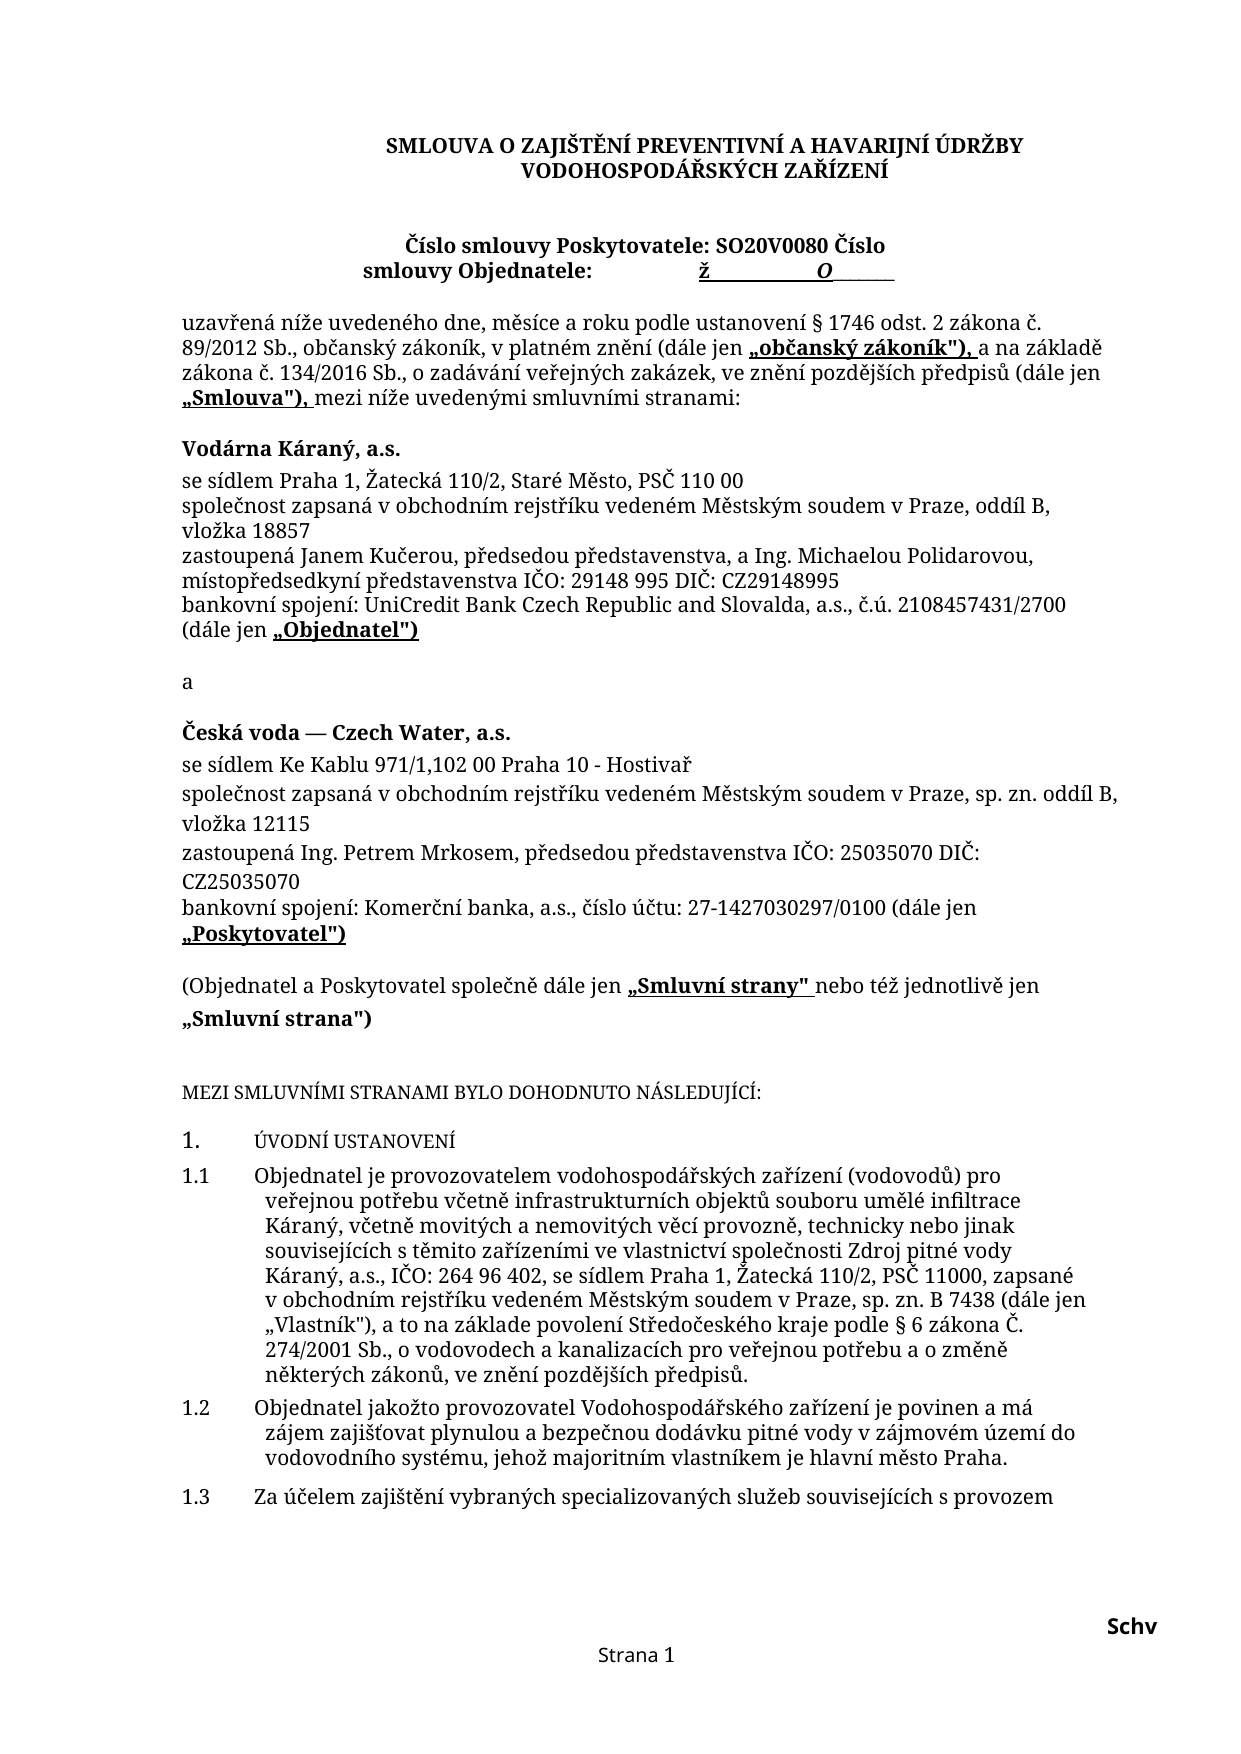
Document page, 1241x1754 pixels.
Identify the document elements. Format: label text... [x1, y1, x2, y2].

text bankovní spojení: Komerční banka, a.s., číslo účtu: 27-1427030297/0100 (dále jen „Poskytovatel") [182, 895, 1090, 946]
text MEZI SMLUVNÍMI STRANAMI BYLO DOHODNUTO NÁSLEDUJÍCÍ: [182, 1083, 1157, 1104]
text a [182, 671, 1157, 694]
text SMLOUVA O ZAJIŠTĚNÍ PREVENTIVNÍ A HAVARIJNÍ ÚDRŽBY VODOHOSPODÁŘSKÝCH ZAŘÍZENÍ [252, 134, 1157, 183]
text zastoupená Ing. Petrem Mrkosem, předsedou představenstva IČO: 25035070 DIČ: CZ25035070 [182, 837, 1090, 895]
list Objednatel jakožto provozovatel Vodohospodářského zařízení je povinen a má zájem zajišťovat plynulou a bezpečnou dodávku pitné vody v zájmovém území do vodovodního systému, jehož majoritním vlastníkem je hlavní město Praha. [182, 1396, 1090, 1470]
text se sídlem Ke Kablu 971/1,102 00 Praha 10 - Hostivař [182, 749, 1157, 778]
text „Smluvní strana") [182, 1007, 1157, 1031]
text Schv [182, 1613, 1157, 1640]
text uzavřená níže uvedeného dne, měsíce a roku podle ustanovení § 1746 odst. 2 zákona č. [182, 311, 1157, 336]
text Česká voda — Czech Water, a.s. [182, 721, 1157, 745]
list ÚVODNÍ USTANOVENÍ [182, 1131, 1157, 1152]
text Číslo smlouvy Poskytovatele: SO20V0080 Číslo smlouvy Objednatele: ž O [363, 233, 892, 283]
text Vodárna Káraný, a.s. [182, 438, 1157, 462]
list Objednatel je provozovatelem vodohospodářských zařízení (vodovodů) pro veřejnou potřebu včetně infrastrukturních objektů souboru umělé infiltrace Káraný, včetně movitých a nemovitých věcí provozně, technicky nebo jinak souvisejících s těmito zařízeními ve vlastnictví společnosti Zdroj pitné vody Káraný, a.s., IČO: 264 96 402, se sídlem Praha 1, Žatecká 110/2, PSČ 11000, zapsané v obchodním rejstříku vedeném Městským soudem v Praze, sp. zn. B 7438 (dále jen „Vlastník"), a to na základe povolení Středočeského kraje podle § 6 zákona Č. 274/2001 Sb., o vodovodech a kanalizacích pro veřejnou potřebu a o změně některých zákonů, ve znění pozdějších předpisů. [182, 1164, 1090, 1387]
text se sídlem Praha 1, Žatecká 110/2, Staré Město, PSČ 110 00 [182, 469, 1157, 494]
text zastoupená Janem Kučerou, předsedou představenstva, a Ing. Michaelou Polidarovou, místopředsedkyní představenstva IČO: 29148 995 DIČ: CZ29148995 [182, 543, 1090, 593]
text společnost zapsaná v obchodním rejstříku vedeném Městským soudem v Praze, sp. zn. oddíl B, vložka 12115 [182, 778, 1157, 837]
text společnost zapsaná v obchodním rejstříku vedeném Městským soudem v Praze, oddíl B, vložka 18857 [182, 494, 1090, 543]
text 89/2012 Sb., občanský zákoník, v platném znění (dále jen „občanský zákoník"), a na základě zákona č. 134/2016 Sb., o zadávání veřejných zakázek, ve znění pozdějších předpisů (dále jen „Smlouva"), mezi níže uvedenými smluvními stranami: [182, 336, 1157, 410]
text bankovní spojení: UniCredit Bank Czech Republic and Slovalda, a.s., č.ú. 2108457431/2700 (dále jen „Objednatel") [182, 593, 1090, 643]
text (Objednatel a Poskytovatel společně dále jen „Smluvní strany" nebo též jednotlivě jen [182, 975, 1157, 999]
list Za účelem zajištění vybraných specializovaných služeb souvisejících s provozem [182, 1485, 1157, 1509]
